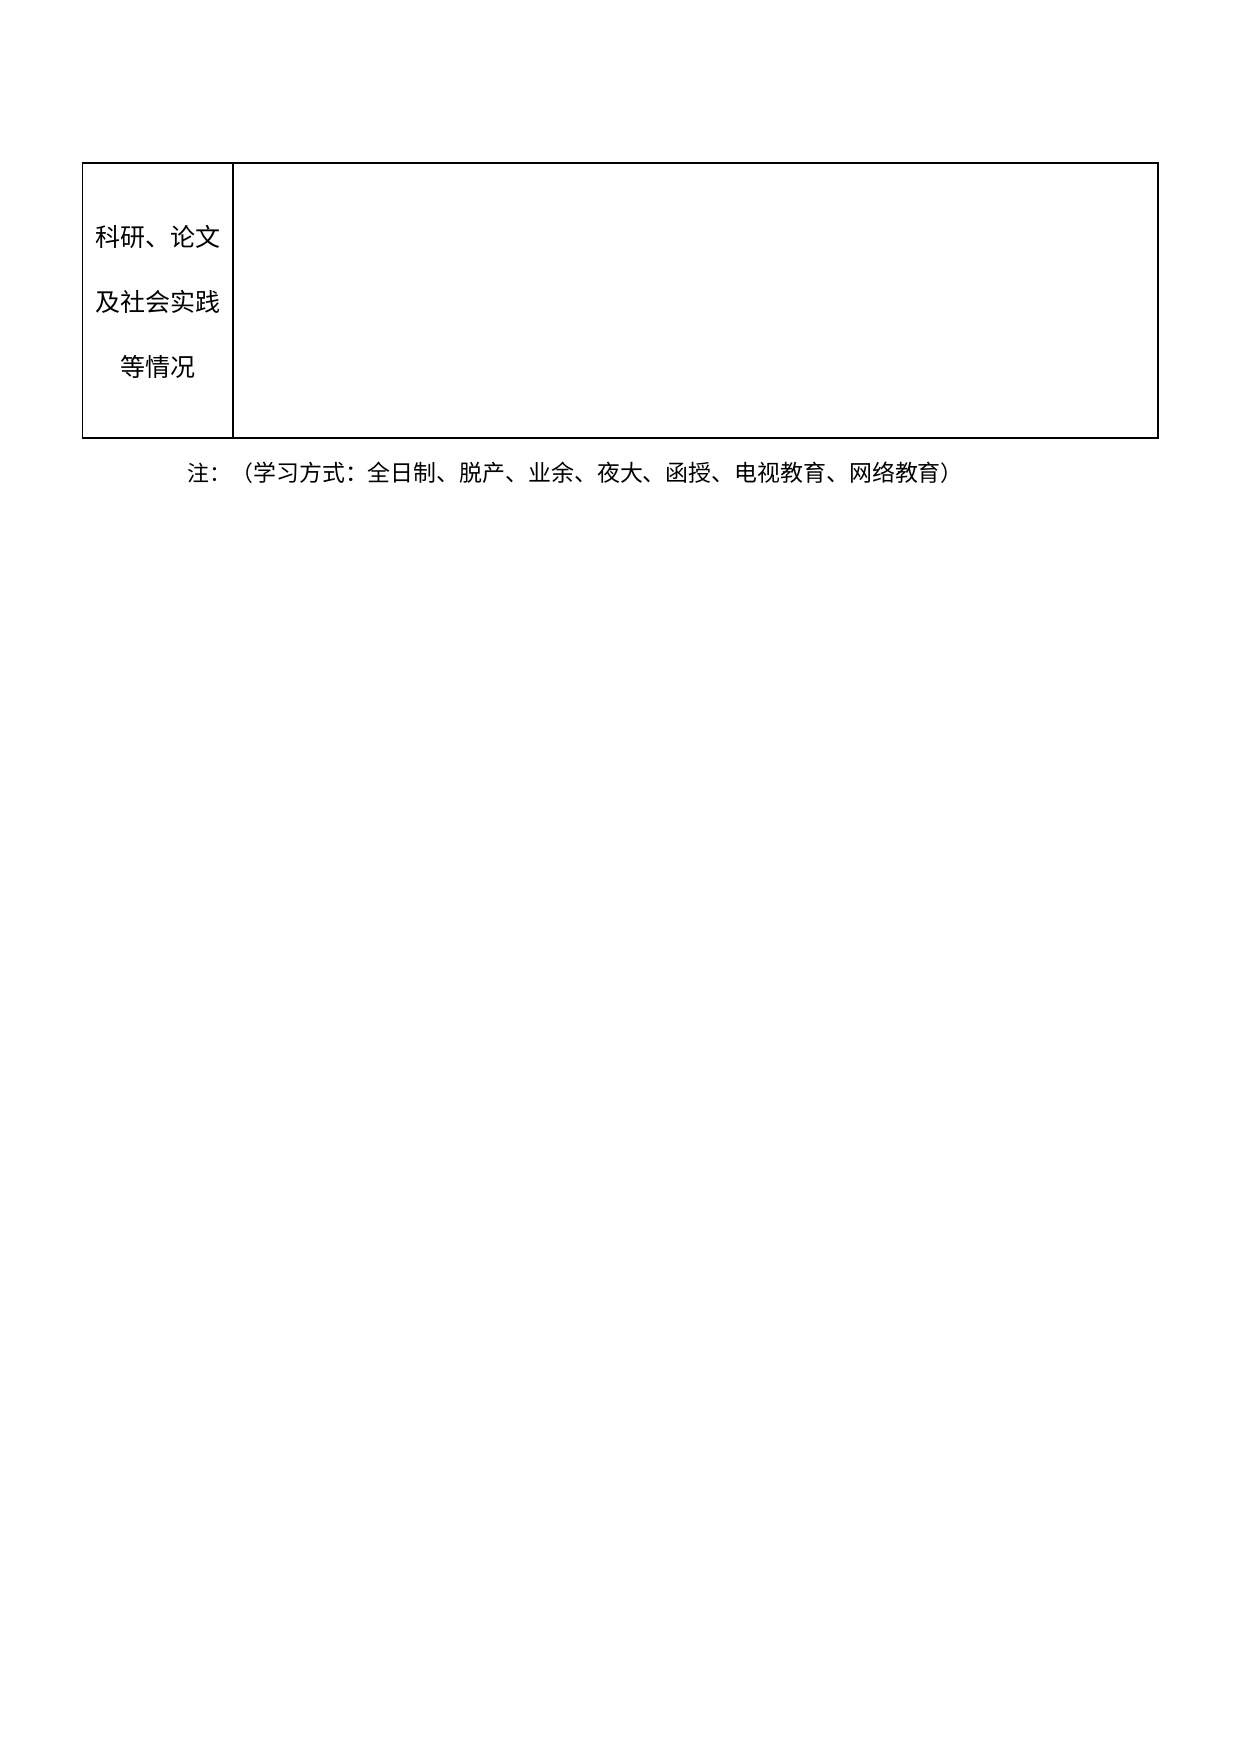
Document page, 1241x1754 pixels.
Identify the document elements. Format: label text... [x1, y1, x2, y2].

text 注：（学习方式：全日制、脱产、业余、夜大、函授、电视教育、网络教育） [187, 439, 1053, 504]
table_cell [234, 164, 1157, 437]
table_cell 科研、论文及社会实践 等情况 [83, 164, 232, 437]
